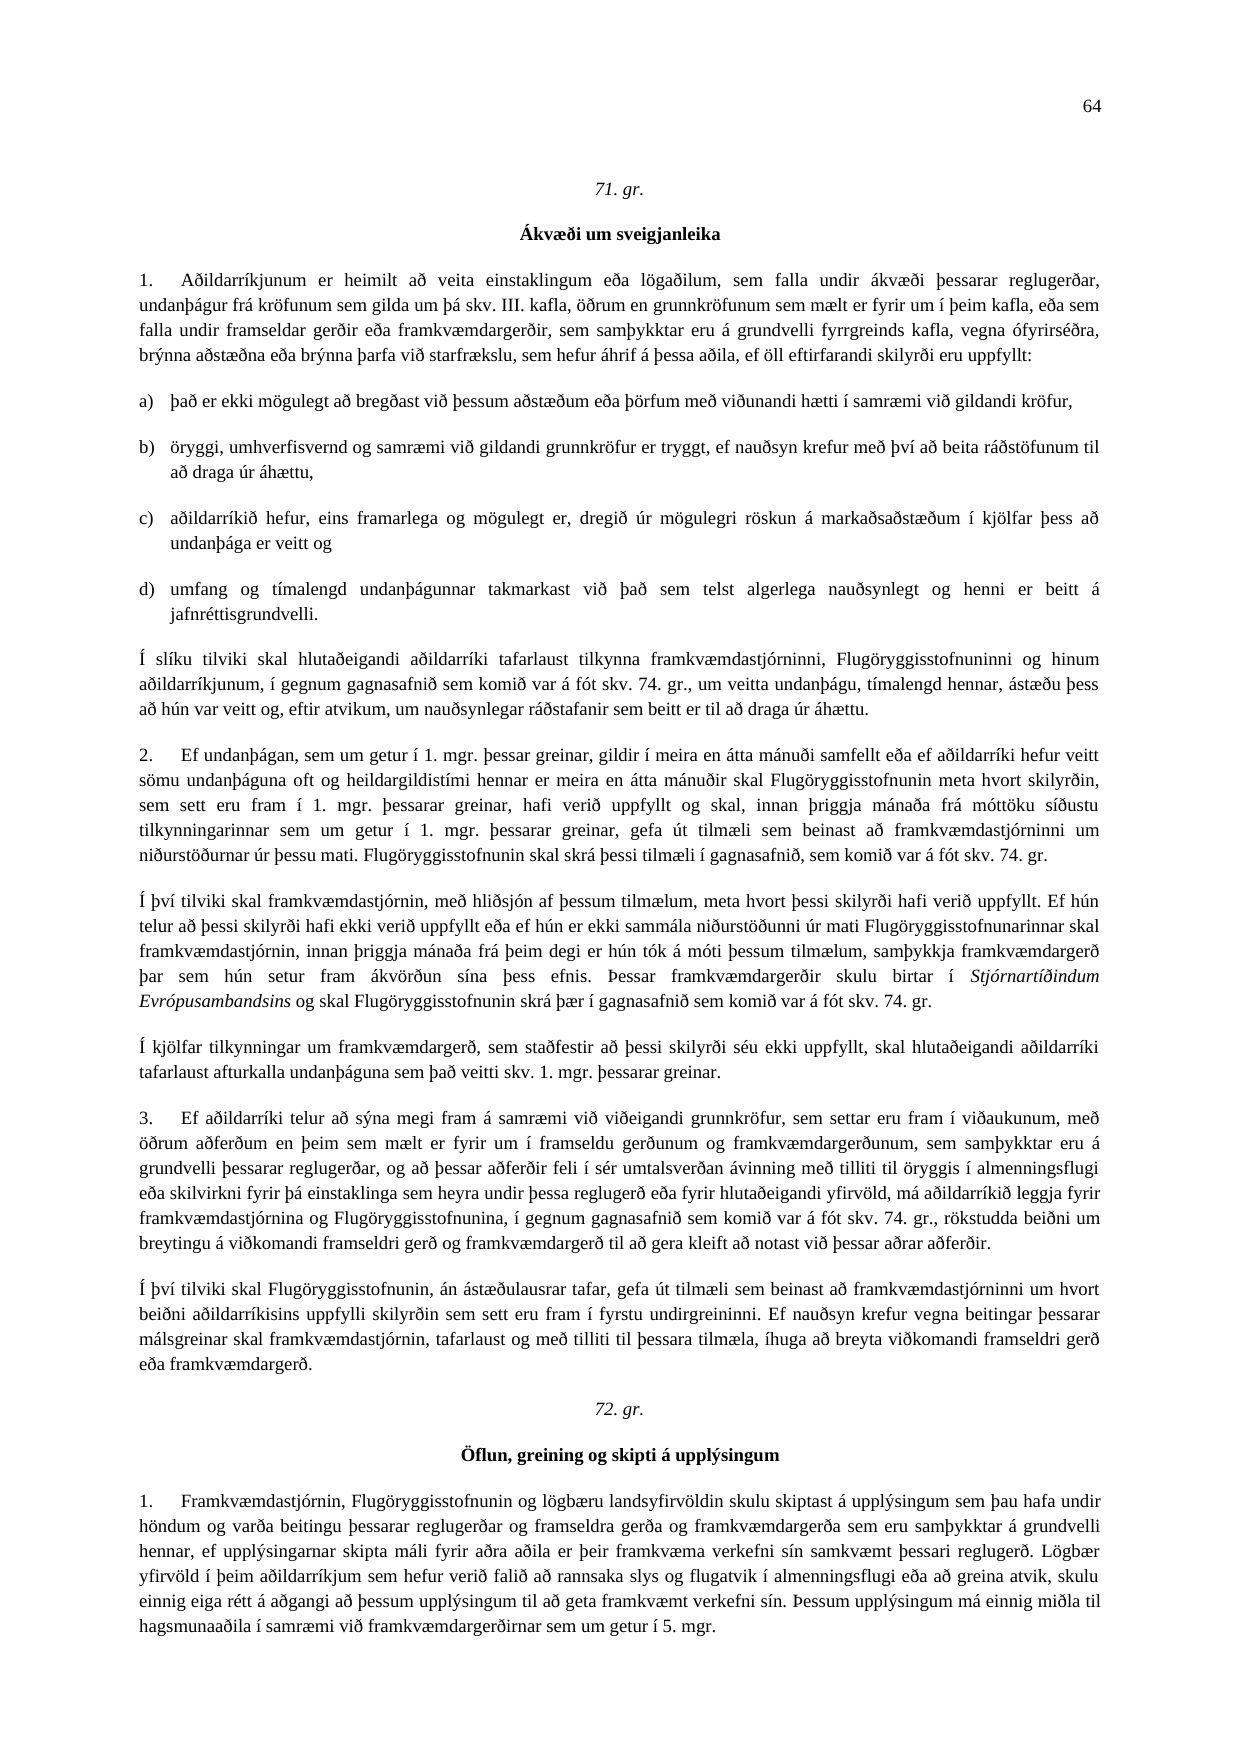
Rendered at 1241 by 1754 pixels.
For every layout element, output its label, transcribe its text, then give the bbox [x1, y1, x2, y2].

text Í því tilviki skal framkvæmdastjórnin, með hliðsjón af þessum tilmælum, meta hvort þessi skilyrði hafi verið uppfyllt. Ef hún telur að þessi skilyrði hafi ekki verið uppfyllt eða ef hún er ekki sammála niðurstöðunni úr mati Flugöryggisstofnunarinnar skal framkvæmdastjórnin, innan þriggja mánaða frá þeim degi er hún tók á móti þessum tilmælum, samþykkja framkvæmdargerð þar sem hún setur fram ákvörðun sína þess efnis. Þessar framkvæmdargerðir skulu birtar í Stjórnartíðindum Evrópusambandsins og skal Flugöryggisstofnunin skrá þær í gagnasafnið sem komið var á fót skv. 74. gr. [139, 887, 1101, 1012]
text d) umfang og tímalengd undanþágunnar takmarkast við það sem telst algerlega nauðsynlegt og henni er beitt á jafnréttisgrundvelli. [139, 575, 1101, 625]
text 3. Ef aðildarríki telur að sýna megi fram á samræmi við viðeigandi grunnkröfur, sem settar eru fram í viðaukunum, með öðrum aðferðum en þeim sem mælt er fyrir um í framseldu gerðunum og framkvæmdargerðunum, sem samþykktar eru á grundvelli þessarar reglugerðar, og að þessar aðferðir feli í sér umtalsverðan ávinning með tilliti til öryggis í almenningsflugi eða skilvirkni fyrir þá einstaklinga sem heyra undir þessa reglugerð eða fyrir hlutaðeigandi yfirvöld, má aðildarríkið leggja fyrir framkvæmdastjórnina og Flugöryggisstofnunina, í gegnum gagnasafnið sem komið var á fót skv. 74. gr., rökstudda beiðni um breytingu á viðkomandi framseldri gerð og framkvæmdargerð til að gera kleift að notast við þessar aðrar aðferðir. [139, 1104, 1101, 1254]
text Ákvæði um sveigjanleika [139, 221, 1101, 246]
text 71. gr. [139, 175, 1101, 200]
text 2. Ef undanþágan, sem um getur í 1. mgr. þessar greinar, gildir í meira en átta mánuði samfellt eða ef aðildarríki hefur veitt sömu undanþáguna oft og heildargildistími hennar er meira en átta mánuðir skal Flugöryggisstofnunin meta hvort skilyrðin, sem sett eru fram í 1. mgr. þessarar greinar, hafi verið uppfyllt og skal, innan þriggja mánaða frá móttöku síðustu tilkynningarinnar sem um getur í 1. mgr. þessarar greinar, gefa út tilmæli sem beinast að framkvæmdastjórninni um niðurstöðurnar úr þessu mati. Flugöryggisstofnunin skal skrá þessi tilmæli í gagnasafnið, sem komið var á fót skv. 74. gr. [139, 742, 1101, 867]
text a) það er ekki mögulegt að bregðast við þessum aðstæðum eða þörfum með viðunandi hætti í samræmi við gildandi kröfur, [139, 387, 1101, 412]
text 72. gr. [139, 1396, 1101, 1421]
text 1. Framkvæmdastjórnin, Flugöryggisstofnunin og lögbæru landsyfirvöldin skulu skiptast á upplýsingum sem þau hafa undir höndum og varða beitingu þessarar reglugerðar og framseldra gerða og framkvæmdargerða sem eru samþykktar á grundvelli hennar, ef upplýsingarnar skipta máli fyrir aðra aðila er þeir framkvæma verkefni sín samkvæmt þessari reglugerð. Lögbær yfirvöld í þeim aðildarríkjum sem hefur verið falið að rannsaka slys og flugatvik í almenningsflugi eða að greina atvik, skulu einnig eiga rétt á aðgangi að þessum upplýsingum til að geta framkvæmt verkefni sín. Þessum upplýsingum má einnig miðla til hagsmunaaðila í samræmi við framkvæmdargerðirnar sem um getur í 5. mgr. [139, 1487, 1101, 1637]
text Öflun, greining og skipti á upplýsingum [139, 1442, 1101, 1467]
text 1. Aðildarríkjunum er heimilt að veita einstaklingum eða lögaðilum, sem falla undir ákvæði þessarar reglugerðar, undanþágur frá kröfunum sem gilda um þá skv. III. kafla, öðrum en grunnkröfunum sem mælt er fyrir um í þeim kafla, eða sem falla undir framseldar gerðir eða framkvæmdargerðir, sem samþykktar eru á grundvelli fyrrgreinds kafla, vegna ófyrirséðra, brýnna aðstæðna eða brýnna þarfa við starfrækslu, sem hefur áhrif á þessa aðila, ef öll eftirfarandi skilyrði eru uppfyllt: [139, 267, 1101, 367]
text b) öryggi, umhverfisvernd og samræmi við gildandi grunnkröfur er tryggt, ef nauðsyn krefur með því að beita ráðstöfunum til að draga úr áhættu, [139, 433, 1101, 483]
text Í því tilviki skal Flugöryggisstofnunin, án ástæðulausrar tafar, gefa út tilmæli sem beinast að framkvæmdastjórninni um hvort beiðni aðildarríkisins uppfylli skilyrðin sem sett eru fram í fyrstu undirgreininni. Ef nauðsyn krefur vegna beitingar þessarar málsgreinar skal framkvæmdastjórnin, tafarlaust og með tilliti til þessara tilmæla, íhuga að breyta viðkomandi framseldri gerð eða framkvæmdargerð. [139, 1275, 1101, 1375]
text Í kjölfar tilkynningar um framkvæmdargerð, sem staðfestir að þessi skilyrði séu ekki uppfyllt, skal hlutaðeigandi aðildarríki tafarlaust afturkalla undanþáguna sem það veitti skv. 1. mgr. þessarar greinar. [139, 1033, 1101, 1083]
text c) aðildarríkið hefur, eins framarlega og mögulegt er, dregið úr mögulegri röskun á markaðsaðstæðum í kjölfar þess að undanþága er veitt og [139, 504, 1101, 554]
text Í slíku tilviki skal hlutaðeigandi aðildarríki tafarlaust tilkynna framkvæmdastjórninni, Flugöryggisstofnuninni og hinum aðildarríkjunum, í gegnum gagnasafnið sem komið var á fót skv. 74. gr., um veitta undanþágu, tímalengd hennar, ástæðu þess að hún var veitt og, eftir atvikum, um nauðsynlegar ráðstafanir sem beitt er til að draga úr áhættu. [139, 646, 1101, 721]
